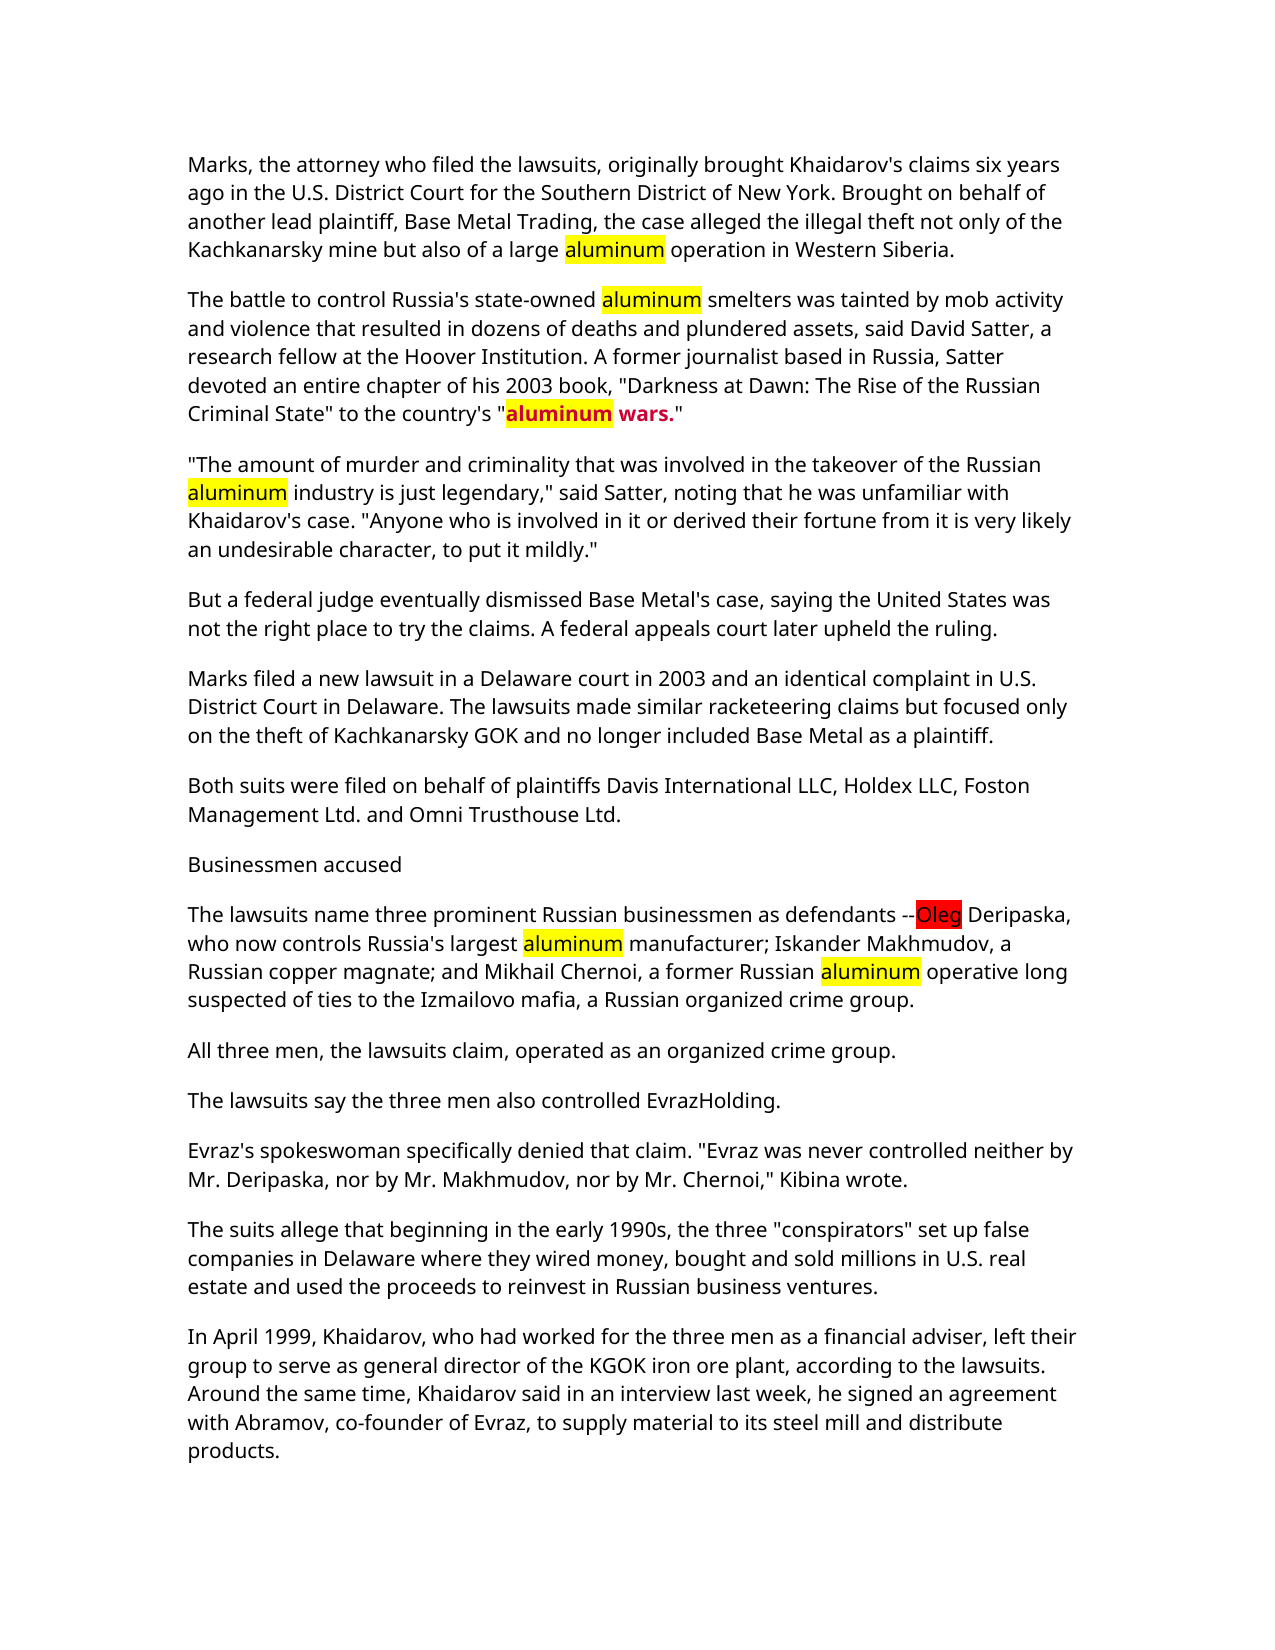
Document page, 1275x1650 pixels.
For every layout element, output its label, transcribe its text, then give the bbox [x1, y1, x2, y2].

text In April 1999, Khaidarov, who had worked for the three men as a financial adviser, left their group to serve as general director of the KGOK iron ore plant, according to the lawsuits. Around the same time, Khaidarov said in an interview last week, he signed an agreement with Abramov, co-founder of Evraz, to supply material to its steel mill and distribute products. [187, 1322, 1087, 1465]
text The battle to control Russia's state-owned aluminum smelters was tainted by mob activity and violence that resulted in dozens of deaths and plundered assets, said David Satter, a research fellow at the Hoover Institution. A former journalist based in Russia, Satter devoted an entire chapter of his 2003 book, "Darkness at Dawn: The Rise of the Russian Criminal State" to the country's "aluminum wars." [187, 286, 1087, 428]
text Both suits were filed on behalf of plaintiffs Davis International LLC, Holdex LLC, Foston Management Ltd. and Omni Trusthouse Ltd. [187, 771, 1087, 828]
text Businessmen accused [187, 850, 1087, 878]
text Marks filed a new lawsuit in a Delaware court in 2003 and an identical complaint in U.S. District Court in Delaware. The lawsuits made similar racketeering claims but focused only on the theft of Kachkanarsky GOK and no longer included Base Metal as a plaintiff. [187, 664, 1087, 749]
text The suits allege that beginning in the early 1990s, the three "conspirators" set up false companies in Delaware where they wired money, bought and sold millions in U.S. real estate and used the proceeds to reinvest in Russian business ventures. [187, 1215, 1087, 1301]
text Evraz's spokeswoman specifically denied that claim. "Evraz was never controlled neither by Mr. Deripaska, nor by Mr. Makhmudov, nor by Mr. Chernoi," Kibina wrote. [187, 1137, 1087, 1193]
text Marks, the attorney who filed the lawsuits, originally brought Khaidarov's claims six years ago in the U.S. District Court for the Southern District of New York. Brought on behalf of another lead plaintiff, Base Metal Trading, the case alleged the illegal theft not only of the Kachkanarsky mine but also of a large aluminum operation in Western Siberia. [187, 150, 1087, 264]
text "The amount of murder and criminality that was involved in the takeover of the Russian aluminum industry is just legendary," said Satter, noting that he was unfamiliar with Khaidarov's case. "Anyone who is involved in it or derived their fortune from it is very likely an undesirable character, to put it mildly." [187, 450, 1087, 563]
text The lawsuits say the three men also controlled EvrazHolding. [187, 1086, 1087, 1115]
text All three men, the lawsuits claim, operated as an organized crime group. [187, 1036, 1087, 1064]
text But a federal judge eventually dismissed Base Metal's case, saying the United States was not the right place to try the claims. A federal appeals court later upheld the ruling. [187, 585, 1087, 642]
text The lawsuits name three prominent Russian businessmen as defendants --Oleg Deripaska, who now controls Russia's largest aluminum manufacturer; Iskander Makhmudov, a Russian copper magnate; and Mikhail Chernoi, a former Russian aluminum operative long suspected of ties to the Izmailovo mafia, a Russian organized crime group. [187, 900, 1087, 1014]
